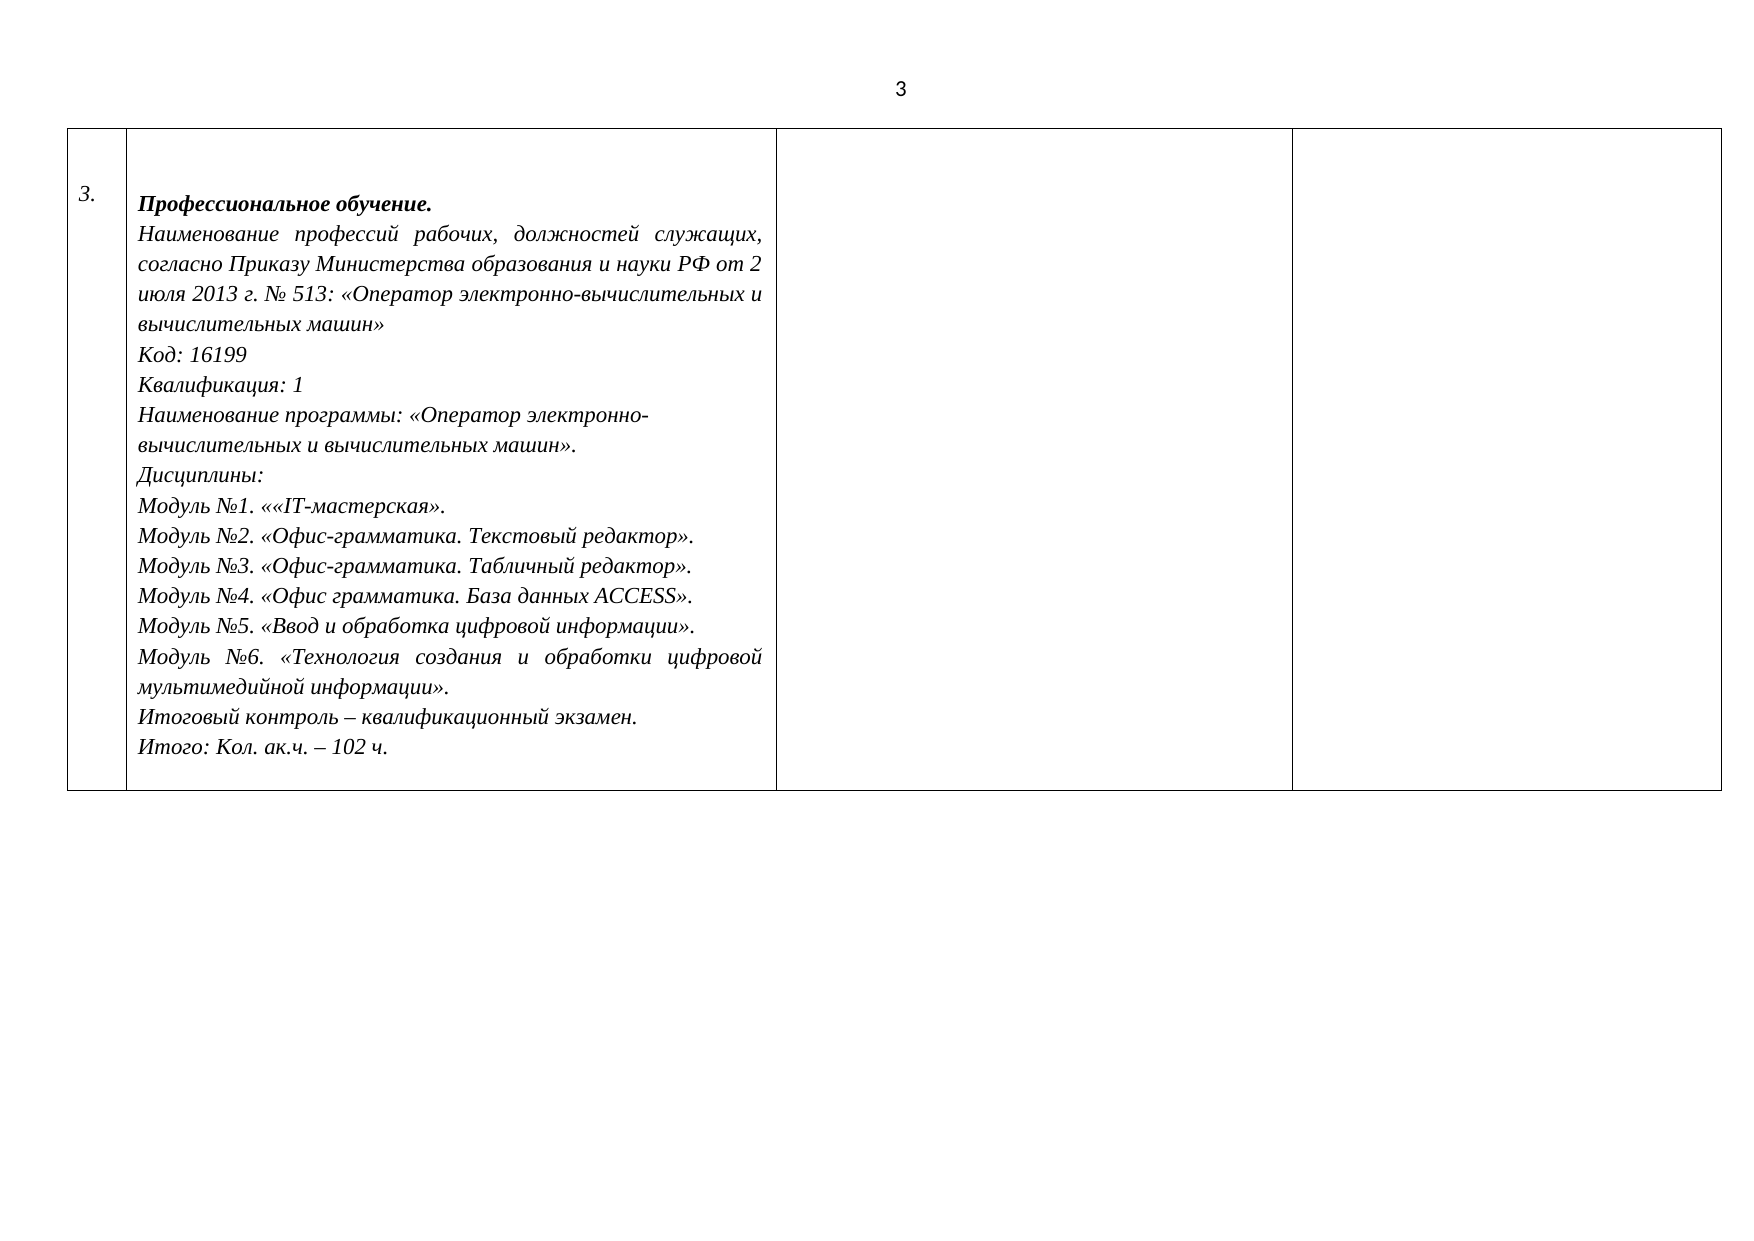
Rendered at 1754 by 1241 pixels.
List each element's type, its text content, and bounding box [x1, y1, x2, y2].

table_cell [777, 129, 1292, 790]
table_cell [1293, 129, 1721, 790]
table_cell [127, 129, 776, 790]
table_cell 1. 2. 3. [68, 129, 126, 790]
